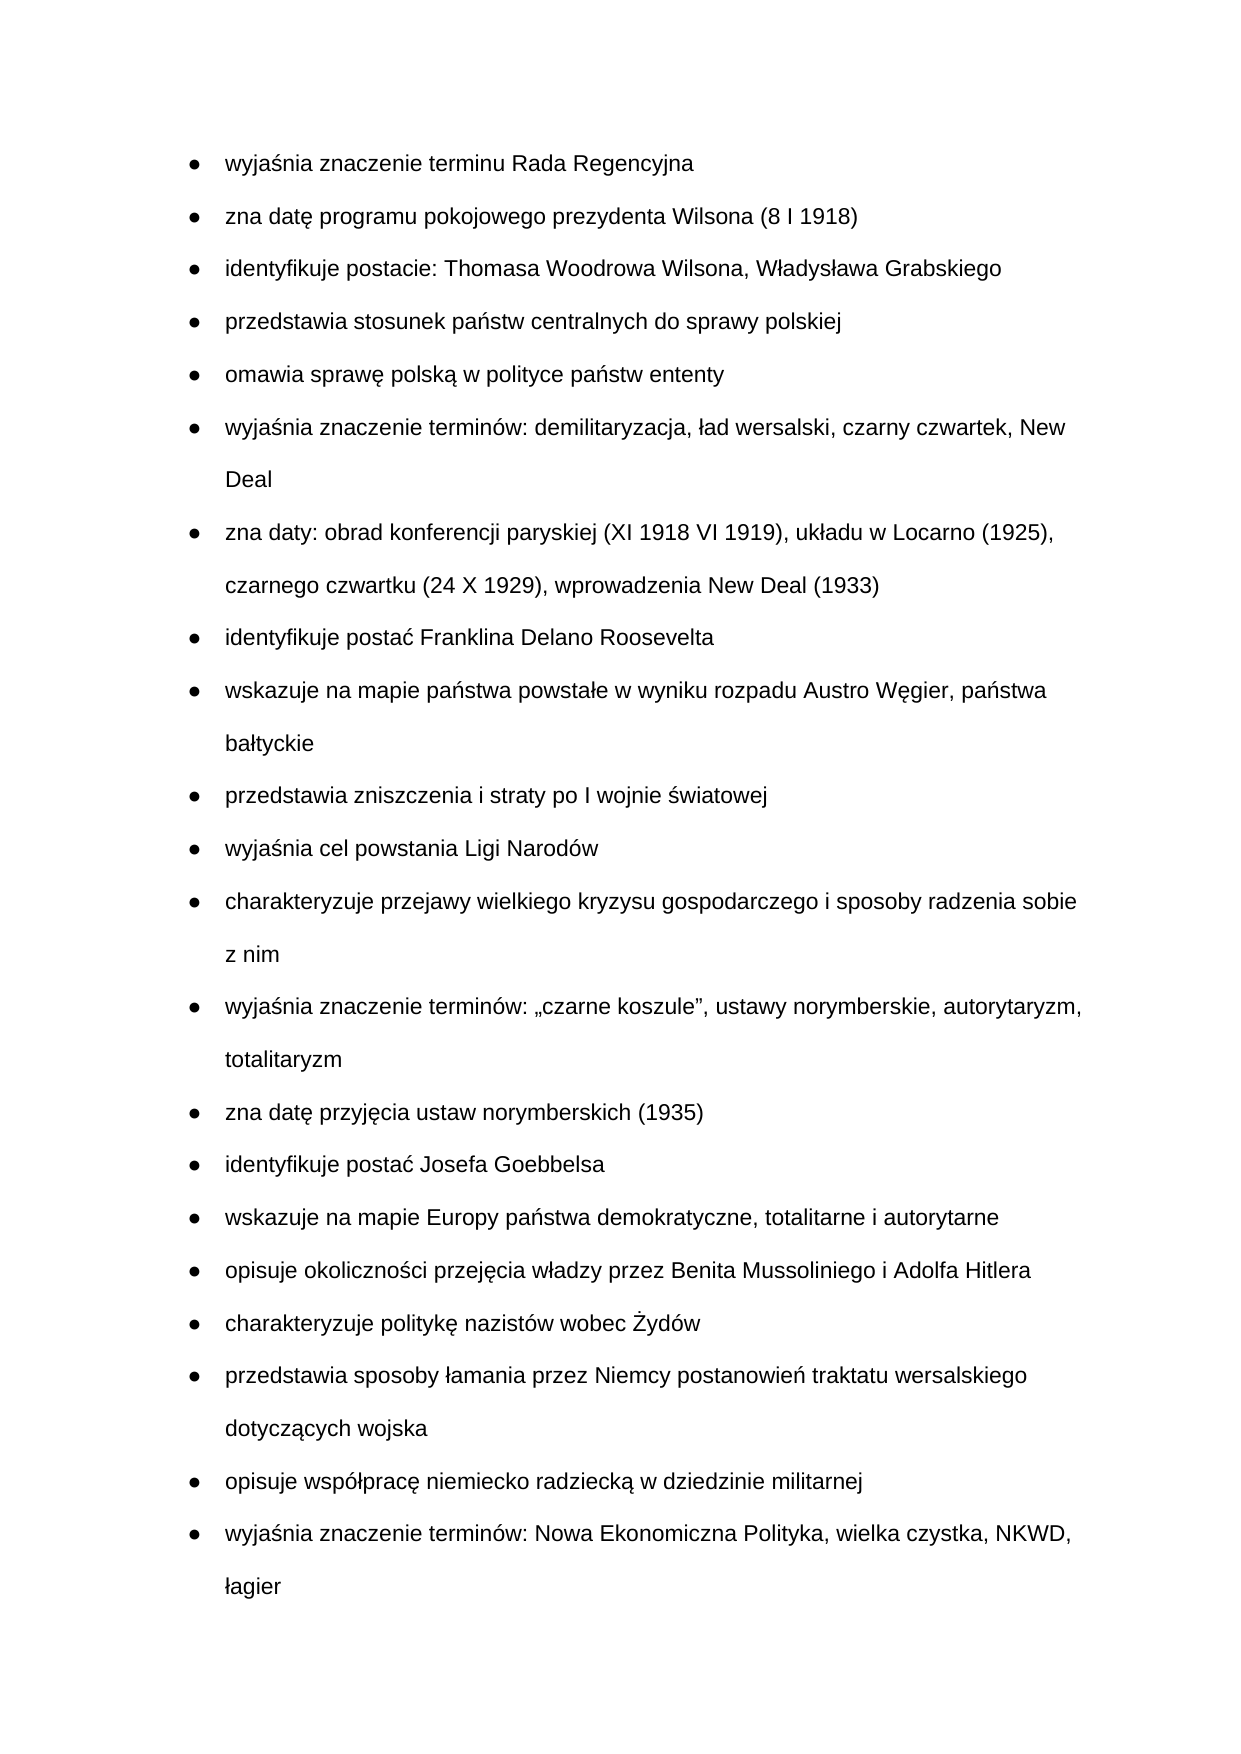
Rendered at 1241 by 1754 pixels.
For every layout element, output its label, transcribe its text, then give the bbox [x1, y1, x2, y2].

list identyfikuje postacie: Thomasa Woodrowa Wilsona, Władysława Grabskiego [187, 255, 1090, 282]
list przedstawia sposoby łamania przez Niemcy postanowień traktatu wersalskiego dotyczących wojska [187, 1362, 1090, 1441]
list wyjaśnia znaczenie terminu Rada Regencyjna [187, 150, 1090, 176]
list wyjaśnia znaczenie terminów: demilitaryzacja, ład wersalski, czarny czwartek, New Deal [187, 413, 1090, 493]
list wyjaśnia znaczenie terminów: „czarne koszule”, ustawy norymberskie, autorytaryzm, totalitaryzm [187, 993, 1090, 1072]
list charakteryzuje przejawy wielkiego kryzysu gospodarczego i sposoby radzenia sobie z nim [187, 888, 1090, 967]
list charakteryzuje politykę nazistów wobec Żydów [187, 1309, 1090, 1336]
list wskazuje na mapie Europy państwa demokratyczne, totalitarne i autorytarne [187, 1204, 1090, 1231]
list wyjaśnia cel powstania Ligi Narodów [187, 835, 1090, 862]
list identyfikuje postać Josefa Goebbelsa [187, 1151, 1090, 1178]
list identyfikuje postać Franklina Delano Roosevelta [187, 624, 1090, 651]
list omawia sprawę polską w polityce państw ententy [187, 361, 1090, 387]
list zna datę programu pokojowego prezydenta Wilsona (8 I 1918) [187, 203, 1090, 229]
list przedstawia stosunek państw centralnych do sprawy polskiej [187, 308, 1090, 334]
list zna daty: obrad konferencji paryskiej (XI 1918 VI 1919), układu w Locarno (1925), czarnego czwartku (24 X 1929), wprowadzenia New Deal (1933) [187, 519, 1090, 598]
list opisuje okoliczności przejęcia władzy przez Benita Mussoliniego i Adolfa Hitlera [187, 1257, 1090, 1283]
list wskazuje na mapie państwa powstałe w wyniku rozpadu Austro Węgier, państwa bałtyckie [187, 677, 1090, 756]
list zna datę przyjęcia ustaw norymberskich (1935) [187, 1099, 1090, 1125]
list wyjaśnia znaczenie terminów: Nowa Ekonomiczna Polityka, wielka czystka, NKWD, łagier [187, 1520, 1090, 1599]
list przedstawia zniszczenia i straty po I wojnie światowej [187, 782, 1090, 809]
list opisuje współpracę niemiecko radziecką w dziedzinie militarnej [187, 1468, 1090, 1494]
